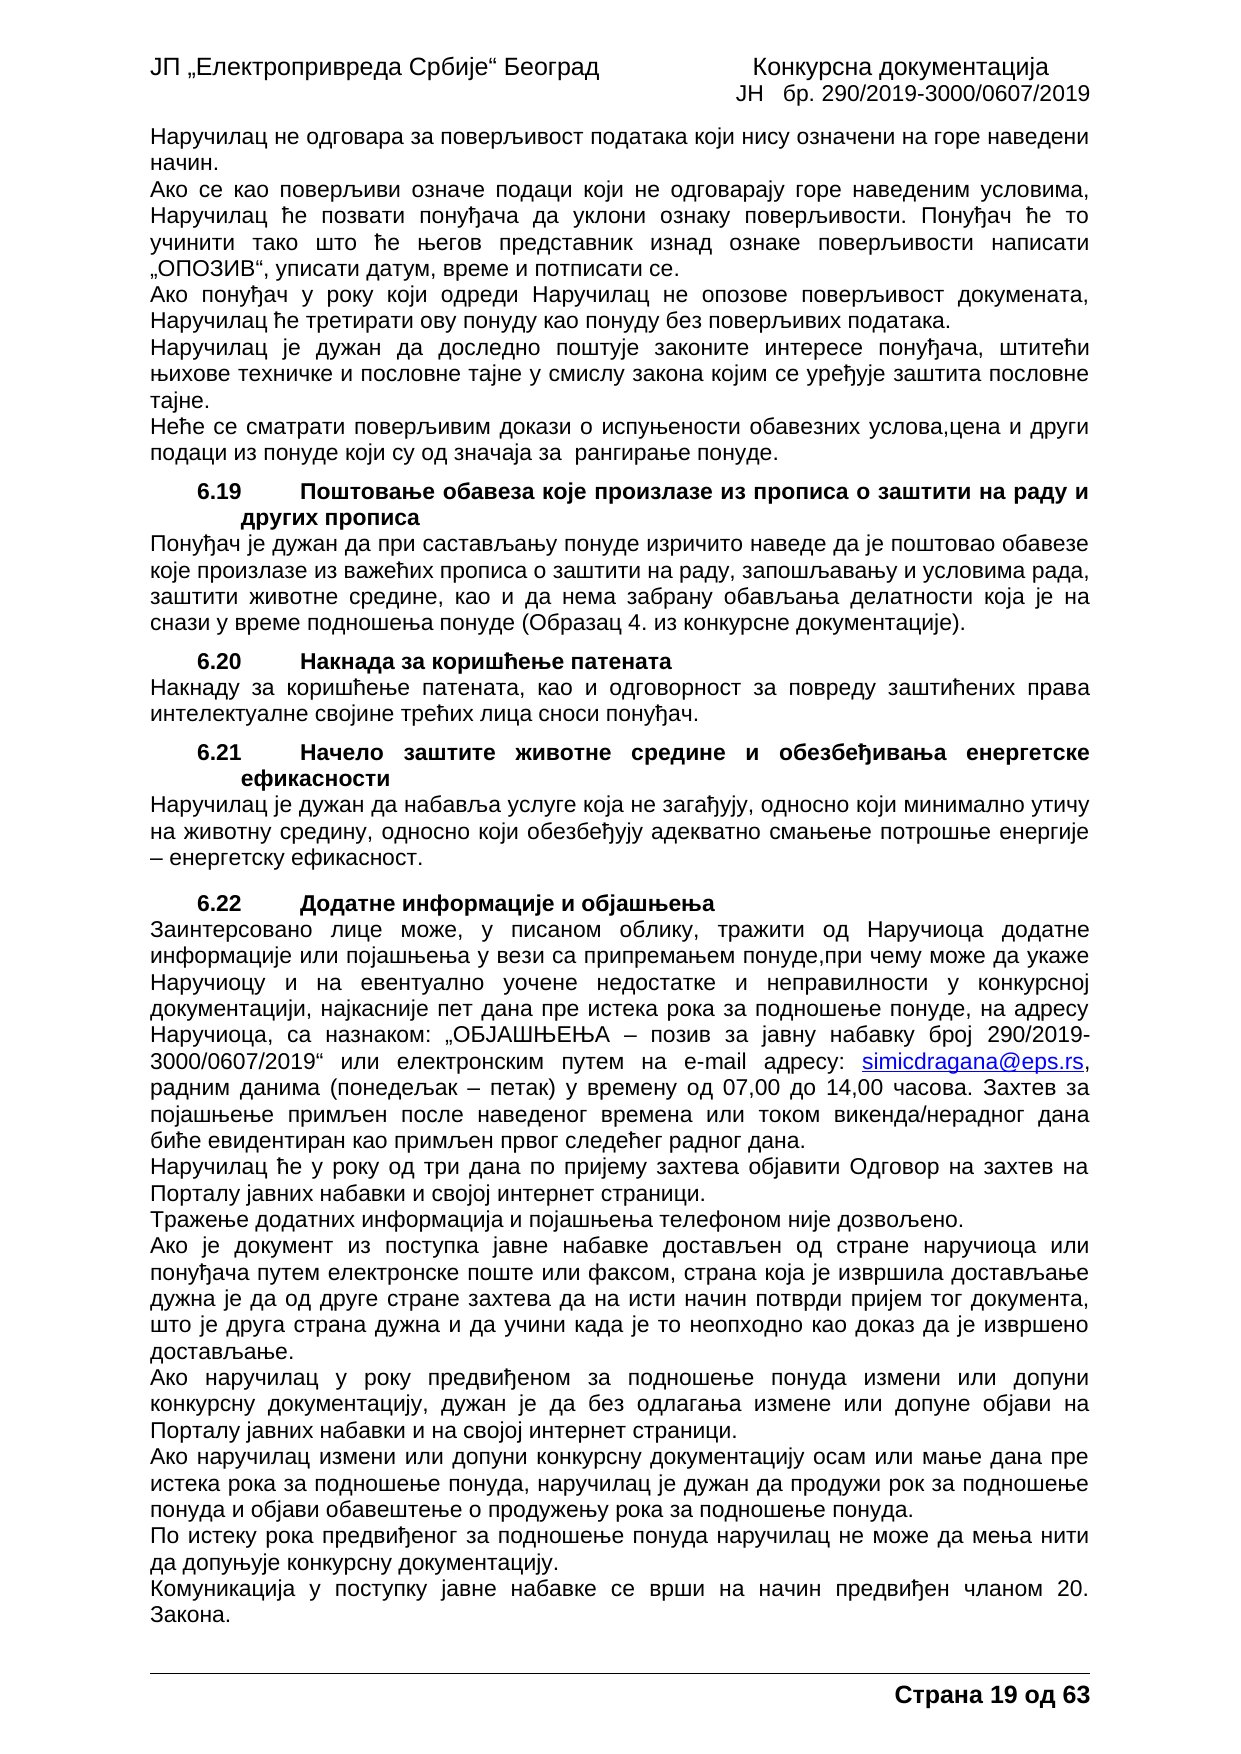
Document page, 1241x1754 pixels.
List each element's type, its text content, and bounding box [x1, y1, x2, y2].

text По истеку рока предвиђеног за подношење понуда наручилац не може да мења нити да допуњује конкурсну документацију. [150, 1522, 1090, 1575]
text Ако наручилац измени или допуни конкурсну документацију осам или мање дана пре истека рока за подношење понуда, наручилац је дужан да продужи рок за подношење понуда и објави обавештење о продужењу рока за подношење понуда. [150, 1443, 1090, 1522]
text Неће се сматрати поверљивим докази о испуњености обавезних услова,цена и други подаци из понуде који су од значаја за рангирање понуде. [150, 413, 1090, 466]
text Понуђач је дужан да при састављању понуде изричито наведе да је поштовао обавезе које произлазе из важећих прописа о заштити на раду, запошљавању и условима рада, заштити животне средине, као и да нема забрану обављања делатности која је на снази у време подношења понуде (Образац 4. из конкурсне документације). [150, 530, 1090, 636]
text Ако наручилац у року предвиђеном за подношење понуда измени или допуни конкурсну документацију, дужан је да без одлагања измене или допуне објави на Порталу јавних набавки и на својој интернет страници. [150, 1364, 1090, 1443]
list Начело заштите животне средине и обезбеђивања енергетске ефикасности [197, 739, 1090, 791]
list Накнада за коришћење патената [197, 648, 1090, 674]
text Комуникација у поступку јавне набавке се врши на начин предвиђен чланом 20. Закона. [150, 1575, 1090, 1628]
text Ако се као поверљиви означе подаци који не одговарају горе наведеним условима, Наручилац ће позвати понуђача да уклони ознаку поверљивости. Понуђач ће то учинити тако што ће његов представник изнад ознаке поверљивости написати „ОПОЗИВ“, уписати датум, време и потписати се. [150, 176, 1090, 281]
text Заинтерсовано лице може, у писаном облику, тражити од Наручиоца додатне информације или појашњења у вези са припремањем понуде,при чему може да укаже Наручиоцу и на евентуално уочене недостатке и неправилности у конкурсној документацији, најкасније пет дана пре истека рока за подношење понуде, на адресу Наручиоца, са назнаком: „ОБЈАШЊЕЊА – позив за јавну набавку број 290/2019-3000/0607/2019“ или електронским путем на е-mail адресу: simicdragana@eps.rs, радним данима (понедељак – петак) у времену од 07,00 до 14,00 часова. Захтев за појашњење примљен после наведеног времена или током викенда/нерадног дана биће евидентиран као примљен првог следећег радног дана. [150, 916, 1090, 1153]
text Наручилац је дужан да доследно поштује законите интересе понуђача, штитећи њихове техничке и пословне тајне у смислу закона којим се уређује заштита пословне тајне. [150, 334, 1090, 413]
text Ако понуђач у року који одреди Наручилац не опозове поверљивост докумената, Наручилац ће третирати ову понуду као понуду без поверљивих података. [150, 281, 1090, 334]
text Тражење додатних информација и појашњења телефоном није дозвољено. [150, 1206, 1090, 1232]
list Поштовање обавеза које произлазе из прописа о заштити на раду и других прописа [197, 478, 1090, 530]
text Ако је документ из поступка јавне набавке достављен од стране наручиоца или понуђача путем електронске поште или факсом, страна која је извршила достављање дужна је да од друге стране захтева да на исти начин потврди пријем тог документа, што је друга страна дужна и да учини када је то неопходно као доказ да је извршено достављање. [150, 1232, 1090, 1364]
text Наручилац је дужан да набавља услуге која не загађују, односно који минимално утичу на животну средину, односно који обезбеђују адекватно смањење потрошње енергије – енергетску ефикасност. [150, 791, 1090, 871]
text Накнаду за коришћење патената, као и одговорност за повреду заштићених права интелектуалне својине трећих лица сноси понуђач. [150, 674, 1090, 727]
list Додатне информације и објашњења [197, 890, 1090, 916]
text Наручилац ће у року од три дана по пријему захтева објавити Одговор на захтев на Порталу јавних набавки и својој интернет страници. [150, 1153, 1090, 1206]
text Наручилац не одговара за поверљивост података који нису означени на горе наведени начин. [150, 123, 1090, 176]
